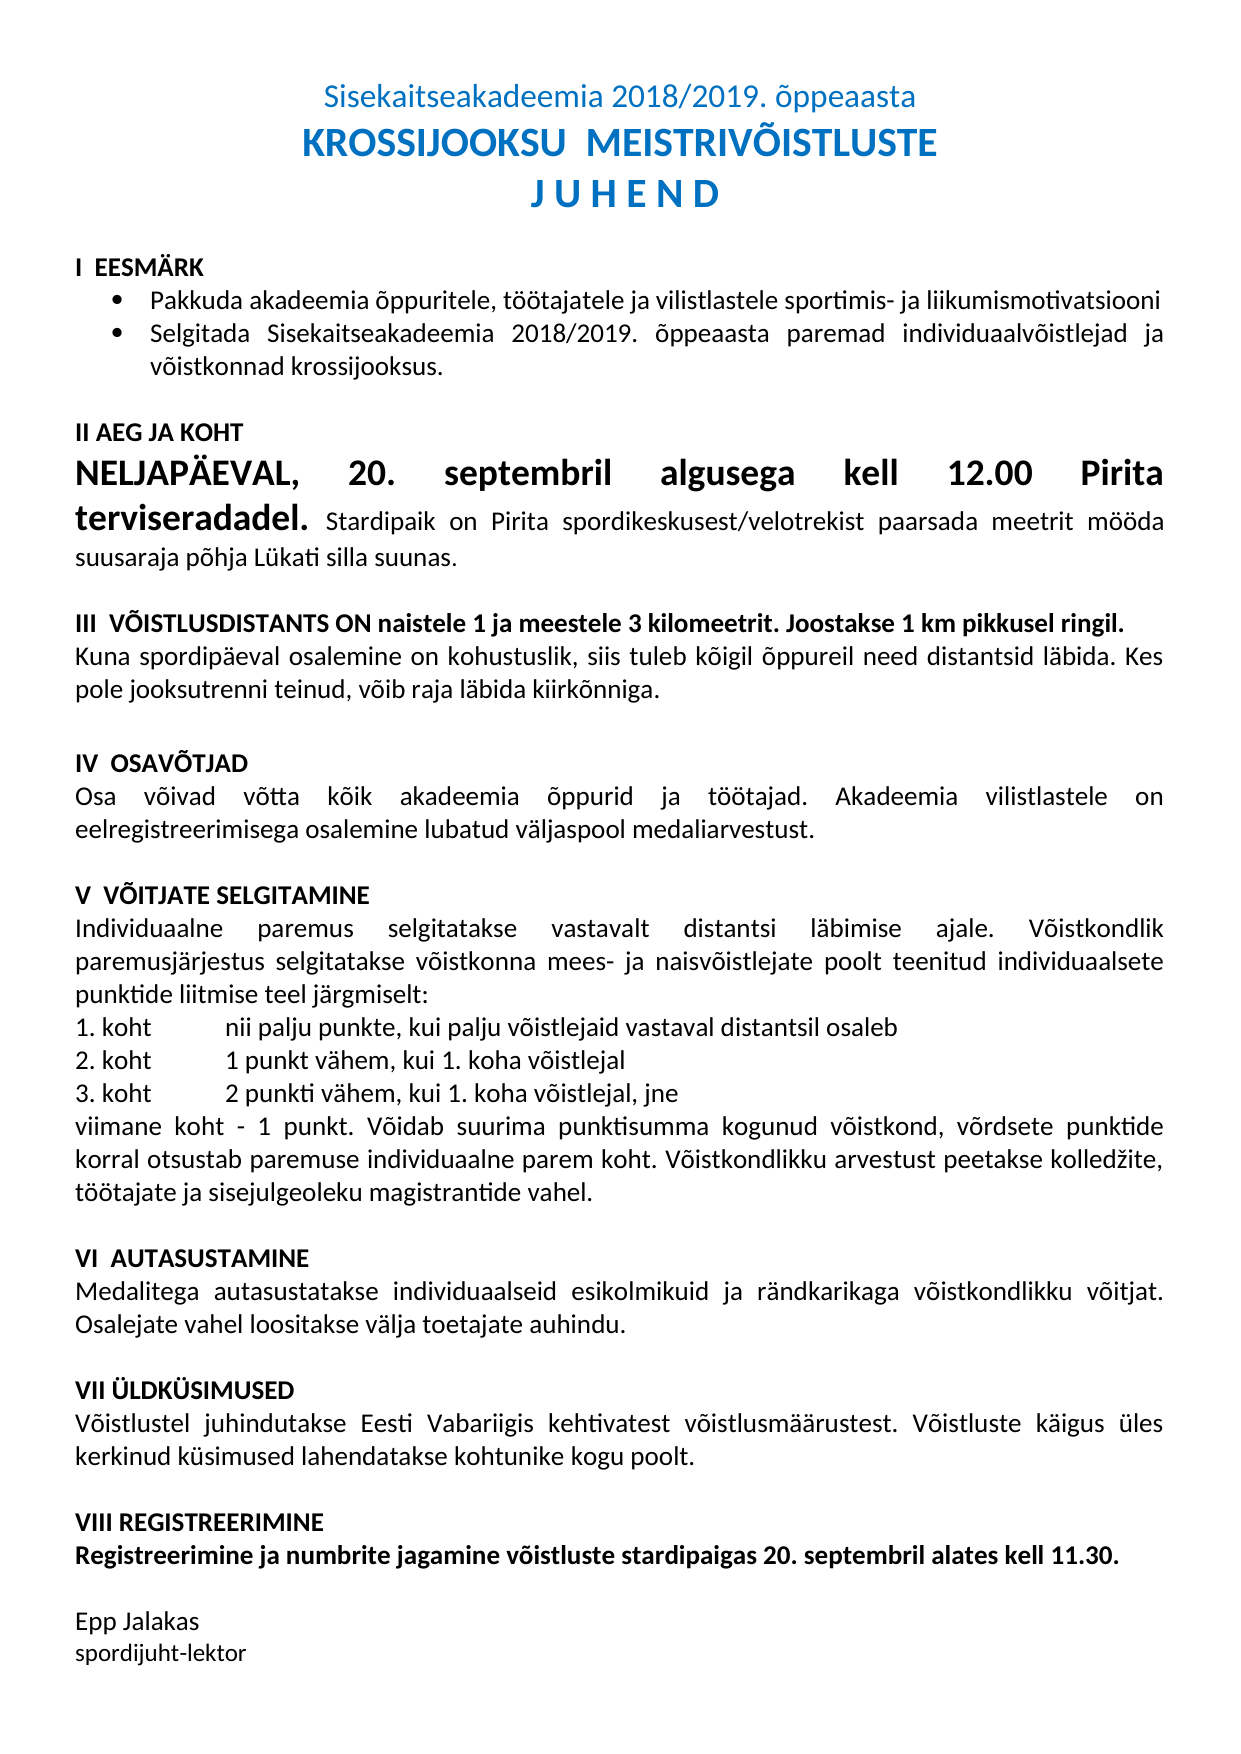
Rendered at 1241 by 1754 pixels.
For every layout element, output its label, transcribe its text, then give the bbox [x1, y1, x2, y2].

subtitle I EESMÄRK [75, 250, 1165, 283]
text VIII REGISTREERIMINE [75, 1506, 1165, 1538]
text viimane koht - 1 punkt. Võidab suurima punktisumma kogunud võistkond, võrdsete punktide korral otsustab paremuse individuaalne parem koht. Võistkondlikku arvestust peetakse kolledžite, töötajate ja sisejulgeoleku magistrantide vahel. [75, 1109, 1165, 1208]
text KROSSIJOOKSU MEISTRIVÕISTLUSTE [75, 116, 1165, 167]
text 2. koht 1 punkt vähem, kui 1. koha võistlejal [75, 1043, 1165, 1076]
text Registreerimine ja numbrite jagamine võistluste stardipaigas 20. septembril alates kell 11.30. [75, 1538, 1165, 1572]
text Osa võivad võtta kõik akadeemia õppurid ja töötajad. Akadeemia vilistlastele on eelregistreerimisega osalemine lubatud väljaspool medaliarvestust. [75, 779, 1165, 845]
text Võistlustel juhindutakse Eesti Vabariigis kehtivatest võistlusmäärustest. Võistluste käigus üles kerkinud küsimused lahendatakse kohtunike kogu poolt. [75, 1406, 1165, 1472]
text III VÕISTLUSDISTANTS ON naistele 1 ja meestele 3 kilomeetrit. Joostakse 1 km pikkusel ringil. [75, 606, 1165, 639]
list Selgitada Sisekaitseakadeemia 2018/2019. õppeaasta paremad individuaalvõistlejad ja võistkonnad krossijooksus. [112, 316, 1165, 382]
subtitle VI AUTASUSTAMINE [75, 1241, 1165, 1274]
subtitle IV OSAVÕTJAD [75, 746, 1165, 779]
text Medalitega autasustatakse individuaalseid esikolmikuid ja rändkarikaga võistkondlikku võitjat. Osalejate vahel loositakse välja toetajate auhindu. [75, 1274, 1165, 1340]
text Epp Jalakas [75, 1604, 1165, 1638]
text 1. koht nii palju punkte, kui palju võistlejaid vastaval distantsil osaleb [75, 1010, 1165, 1043]
text spordijuht-lektor [75, 1638, 1165, 1668]
text VII ÜLDKÜSIMUSED [75, 1373, 1165, 1406]
text J U H E N D [75, 167, 1165, 217]
list Pakkuda akadeemia õppuritele, töötajatele ja vilistlastele sportimis- ja liikumismotivatsiooni [112, 283, 1165, 316]
text Sisekaitseakadeemia 2018/2019. õppeaasta [75, 75, 1165, 116]
text Kuna spordipäeval osalemine on kohustuslik, siis tuleb kõigil õppureil need distantsid läbida. Kes pole jooksutrenni teinud, võib raja läbida kiirkõnniga. [75, 639, 1165, 705]
text Individuaalne paremus selgitatakse vastavalt distantsi läbimise ajale. Võistkondlik paremusjärjestus selgitatakse võistkonna mees- ja naisvõistlejate poolt teenitud individuaalsete punktide liitmise teel järgmiselt: [75, 911, 1165, 1010]
subtitle V VÕITJATE SELGITAMINE [75, 878, 1165, 911]
text NELJAPÄEVAL, 20. septembril algusega kell 12.00 Pirita terviseradadel. Stardipaik on Pirita spordikeskusest/velotrekist paarsada meetrit mööda suusaraja põhja Lükati silla suunas. [75, 448, 1165, 573]
text 3. koht 2 punkti vähem, kui 1. koha võistlejal, jne [75, 1076, 1165, 1109]
subtitle II AEG JA KOHT [75, 416, 1165, 448]
